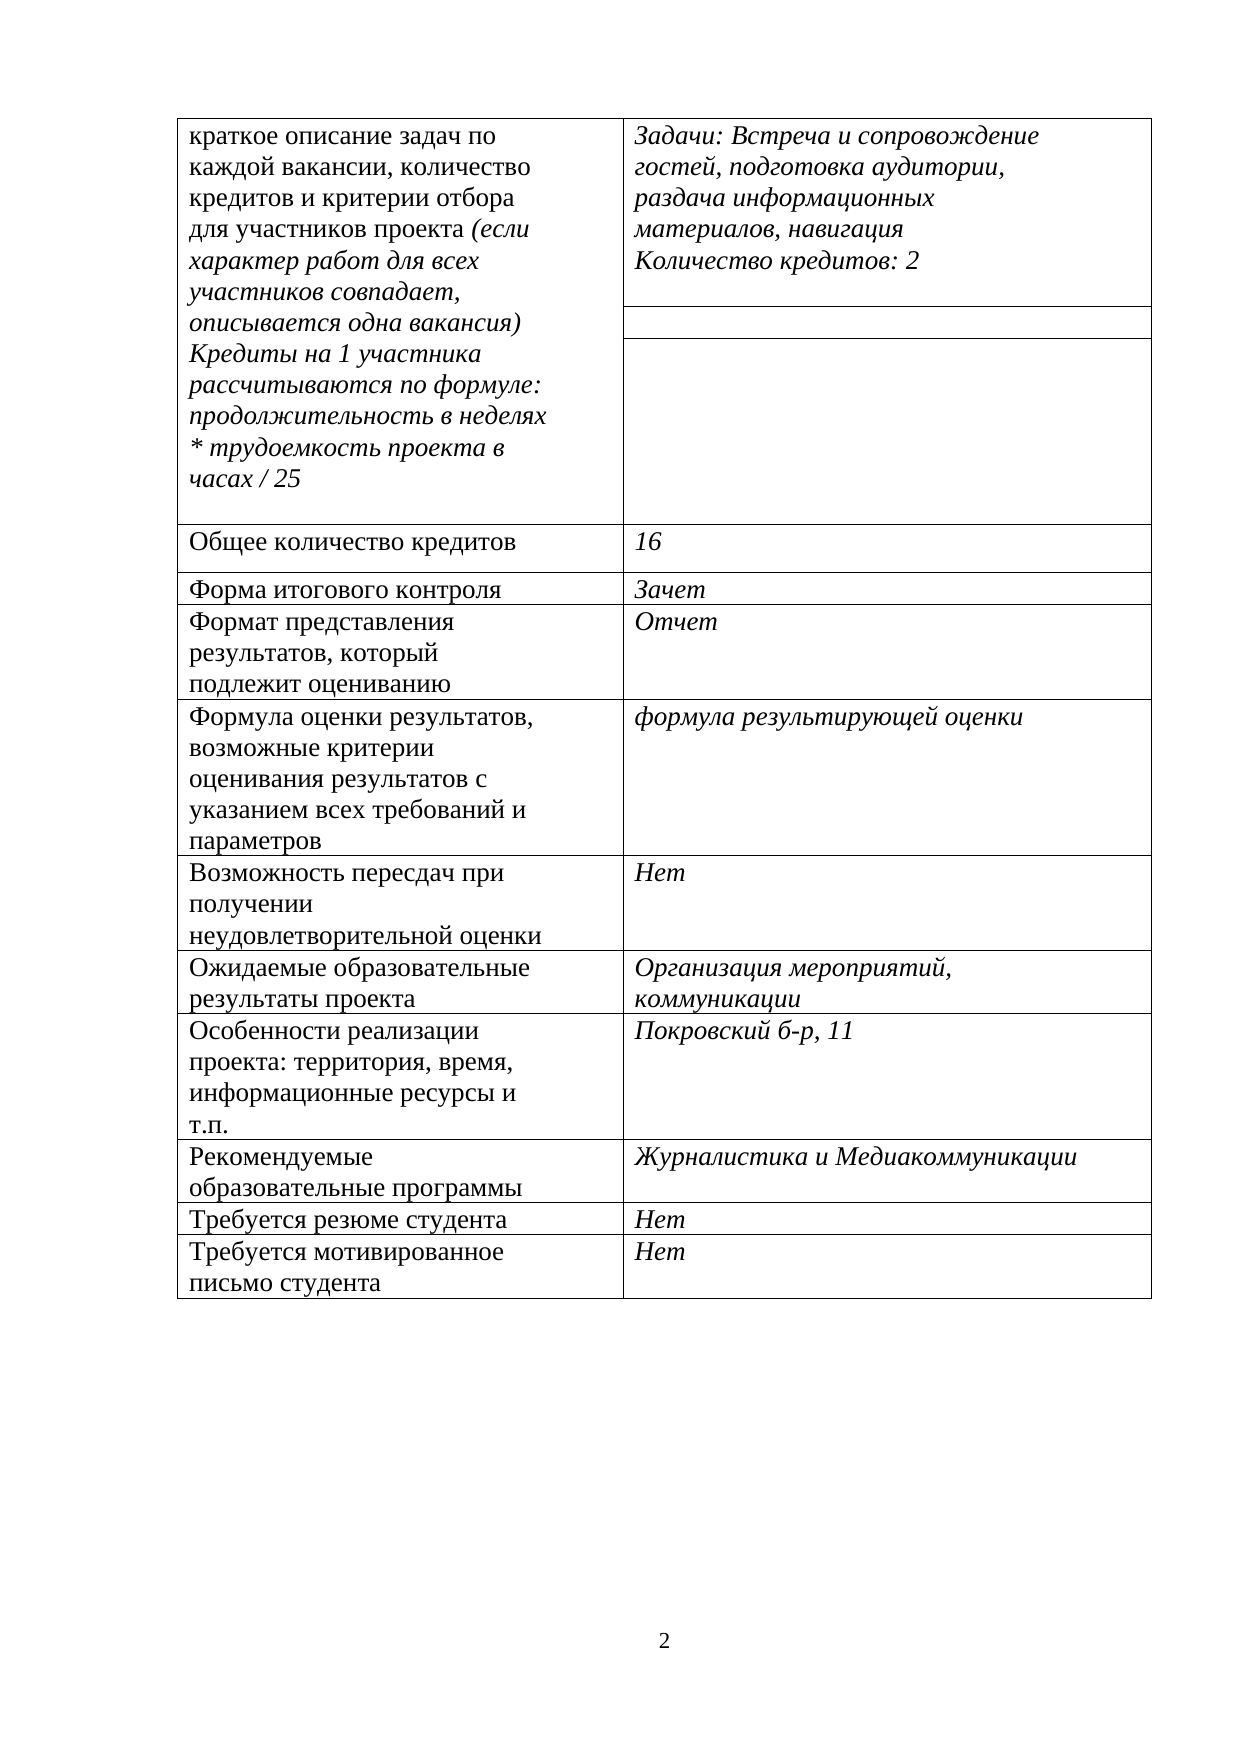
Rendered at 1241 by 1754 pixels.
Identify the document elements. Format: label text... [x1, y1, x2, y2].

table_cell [624, 119, 1151, 306]
table_cell Формат представления результатов, который подлежит оцениванию [178, 605, 623, 699]
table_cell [178, 119, 623, 524]
table_cell Ожидаемые образовательные результаты проекта [178, 951, 623, 1013]
table_cell Возможность пересдач при получении неудовлетворительной оценки [178, 856, 623, 950]
table_cell [624, 339, 1151, 524]
table_cell формула результирующей оценки [624, 700, 1151, 855]
table_cell Отчет [624, 605, 1151, 699]
table_cell Покровский б-р, 11 [624, 1014, 1151, 1139]
table_cell Рекомендуемые образовательные программы [178, 1140, 623, 1202]
table_cell Нет [624, 856, 1151, 950]
table_cell Нет [624, 1203, 1151, 1234]
table_cell Общее количество кредитов [178, 525, 623, 572]
table_cell 16 [624, 525, 1151, 572]
table_cell Требуется резюме студента [178, 1203, 623, 1234]
table_cell Зачет [624, 573, 1151, 604]
table_cell [624, 307, 1151, 338]
table_cell Особенности реализации проекта: территория, время, информационные ресурсы и т.п. [178, 1014, 623, 1139]
table_cell Журналистика и Медиакоммуникации [624, 1140, 1151, 1202]
table_cell Форма итогового контроля [178, 573, 623, 604]
table_cell Нет [624, 1235, 1151, 1298]
table_cell Формула оценки результатов, возможные критерии оценивания результатов с указанием всех требований и параметров [178, 700, 623, 855]
table_cell Организация мероприятий, коммуникации [624, 951, 1151, 1013]
table_cell Требуется мотивированное письмо студента [178, 1235, 623, 1298]
